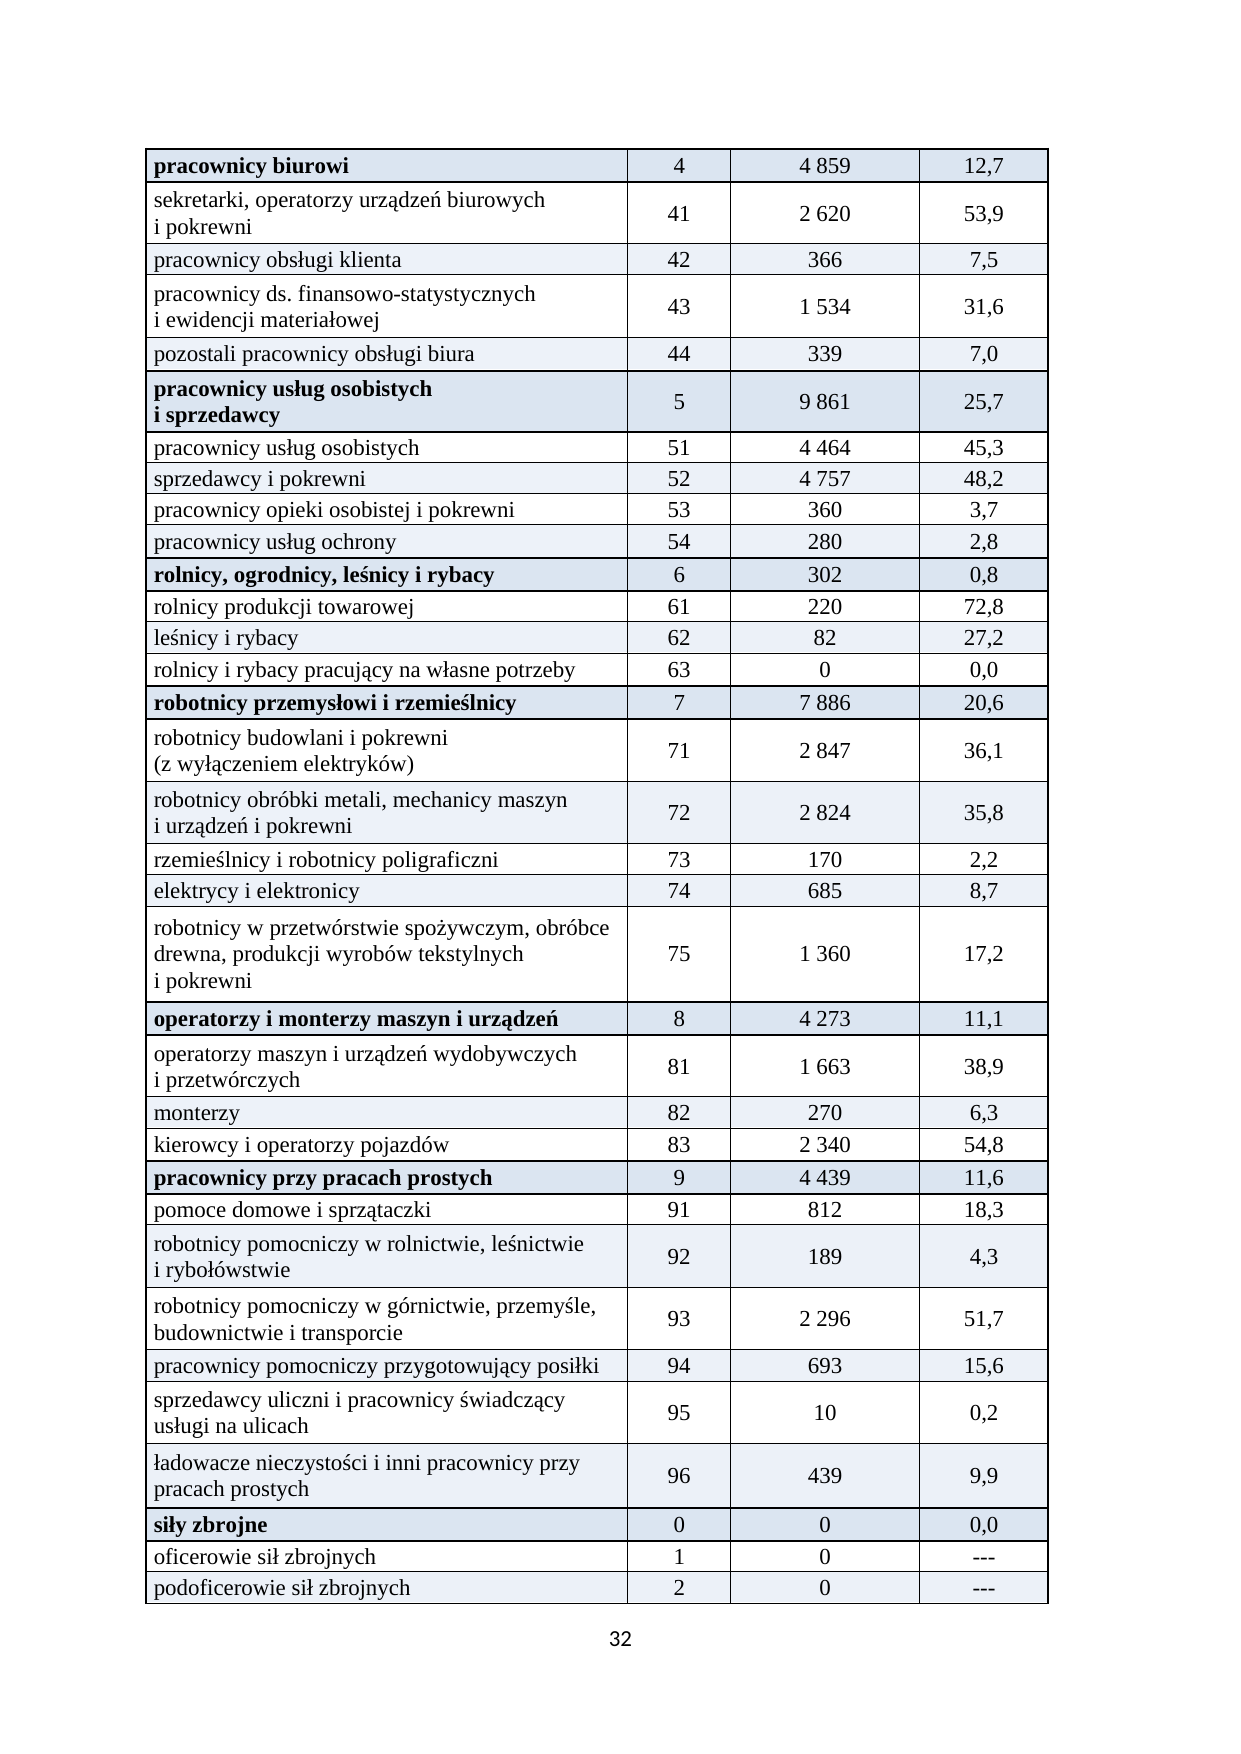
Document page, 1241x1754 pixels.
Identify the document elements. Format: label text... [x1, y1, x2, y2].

table_cell 51 [628, 433, 730, 462]
table_cell 36,1 [920, 720, 1047, 781]
table_cell 9 [628, 1162, 730, 1193]
table_cell 72,8 [920, 592, 1047, 621]
table_cell robotnicy pomocniczy w rolnictwie, leśnictwie i rybołówstwie [147, 1225, 627, 1287]
table_cell 812 [731, 1195, 919, 1224]
table_cell operatorzy maszyn i urządzeń wydobywczych i przetwórczych [147, 1036, 627, 1096]
table_cell ładowacze nieczystości i inni pracownicy przy pracach prostych [147, 1444, 627, 1507]
table_cell pracownicy przy pracach prostych [147, 1162, 627, 1193]
table_cell 48,2 [920, 463, 1047, 493]
table_cell 9 861 [731, 372, 919, 431]
table_cell 62 [628, 622, 730, 652]
table_cell 11,6 [920, 1162, 1047, 1193]
table_cell 7 [628, 687, 730, 718]
table_cell 693 [731, 1350, 919, 1381]
table_cell 71 [628, 720, 730, 781]
table_cell --- [920, 1542, 1047, 1571]
table_cell elektrycy i elektronicy [147, 875, 627, 906]
table_cell 61 [628, 592, 730, 621]
table_cell 94 [628, 1350, 730, 1381]
table_cell 53 [628, 494, 730, 524]
table_cell 52 [628, 463, 730, 493]
table_cell 2 620 [731, 183, 919, 243]
table_cell 7,0 [920, 338, 1047, 369]
table_cell 2 824 [731, 782, 919, 843]
table_cell 41 [628, 183, 730, 243]
table_cell 0 [731, 654, 919, 685]
table_cell 20,6 [920, 687, 1047, 718]
table_cell 81 [628, 1036, 730, 1096]
table_cell 0 [731, 1542, 919, 1571]
table_cell 2,2 [920, 844, 1047, 874]
table_cell 93 [628, 1288, 730, 1349]
table_cell 0 [628, 1509, 730, 1540]
table_cell 31,6 [920, 275, 1047, 337]
table_cell pracownicy pomocniczy przygotowujący posiłki [147, 1350, 627, 1381]
table_cell 27,2 [920, 622, 1047, 652]
table_cell 302 [731, 559, 919, 590]
table_cell 95 [628, 1382, 730, 1443]
table_cell 0,0 [920, 1509, 1047, 1540]
table_cell 2 296 [731, 1288, 919, 1349]
table_cell rolnicy i rybacy pracujący na własne potrzeby [147, 654, 627, 685]
table_cell robotnicy pomocniczy w górnictwie, przemyśle, budownictwie i transporcie [147, 1288, 627, 1349]
table_cell robotnicy przemysłowi i rzemieślnicy [147, 687, 627, 718]
table_cell 8 [628, 1003, 730, 1034]
table_cell 9,9 [920, 1444, 1047, 1507]
table_cell pracownicy usług ochrony [147, 525, 627, 557]
table_cell 2 847 [731, 720, 919, 781]
table_cell pracownicy usług osobistych [147, 433, 627, 462]
table_cell 4 464 [731, 433, 919, 462]
table_cell 18,3 [920, 1195, 1047, 1224]
table_cell leśnicy i rybacy [147, 622, 627, 652]
table_cell 0 [731, 1509, 919, 1540]
table_cell 38,9 [920, 1036, 1047, 1096]
table_cell 1 663 [731, 1036, 919, 1096]
table_cell pozostali pracownicy obsługi biura [147, 338, 627, 369]
table_cell 82 [731, 622, 919, 652]
table_cell 96 [628, 1444, 730, 1507]
table_cell 1 [628, 1542, 730, 1571]
table_cell 685 [731, 875, 919, 906]
table_cell 12,7 [920, 150, 1047, 181]
table_cell pracownicy ds. finansowo-statystycznych i ewidencji materiałowej [147, 275, 627, 337]
table_cell rzemieślnicy i robotnicy poligraficzni [147, 844, 627, 874]
table_cell 10 [731, 1382, 919, 1443]
table_cell sekretarki, operatorzy urządzeń biurowych i pokrewni [147, 183, 627, 243]
table_cell 83 [628, 1129, 730, 1160]
table_cell robotnicy budowlani i pokrewni (z wyłączeniem elektryków) [147, 720, 627, 781]
table_cell operatorzy i monterzy maszyn i urządzeń [147, 1003, 627, 1034]
table_cell 44 [628, 338, 730, 369]
table_cell robotnicy w przetwórstwie spożywczym, obróbce drewna, produkcji wyrobów tekstylnych i pokrewni [147, 907, 627, 1001]
table_cell 25,7 [920, 372, 1047, 431]
table_cell 2 [628, 1572, 730, 1602]
table_cell pracownicy biurowi [147, 150, 627, 181]
table_cell 73 [628, 844, 730, 874]
table_cell 63 [628, 654, 730, 685]
table_cell 439 [731, 1444, 919, 1507]
table_cell 7,5 [920, 244, 1047, 274]
table_cell 0 [731, 1572, 919, 1602]
table_cell pracownicy obsługi klienta [147, 244, 627, 274]
table_cell pracownicy opieki osobistej i pokrewni [147, 494, 627, 524]
table_cell 75 [628, 907, 730, 1001]
table_cell 0,2 [920, 1382, 1047, 1443]
table_cell kierowcy i operatorzy pojazdów [147, 1129, 627, 1160]
table_cell 92 [628, 1225, 730, 1287]
table_cell 11,1 [920, 1003, 1047, 1034]
table_cell 2 340 [731, 1129, 919, 1160]
table_cell 4 859 [731, 150, 919, 181]
table_cell 45,3 [920, 433, 1047, 462]
table_cell 4 273 [731, 1003, 919, 1034]
table_cell 0,8 [920, 559, 1047, 590]
table_cell 3,7 [920, 494, 1047, 524]
table_cell 51,7 [920, 1288, 1047, 1349]
table_cell 6,3 [920, 1097, 1047, 1127]
table_cell 53,9 [920, 183, 1047, 243]
table_cell pomoce domowe i sprzątaczki [147, 1195, 627, 1224]
table_cell podoficerowie sił zbrojnych [147, 1572, 627, 1602]
table_cell 15,6 [920, 1350, 1047, 1381]
table_cell 82 [628, 1097, 730, 1127]
table_cell 1 360 [731, 907, 919, 1001]
table_cell 35,8 [920, 782, 1047, 843]
table_cell 4 439 [731, 1162, 919, 1193]
table_cell 170 [731, 844, 919, 874]
table_cell pracownicy usług osobistych i sprzedawcy [147, 372, 627, 431]
table_cell --- [920, 1572, 1047, 1602]
table_cell 72 [628, 782, 730, 843]
table_cell 17,2 [920, 907, 1047, 1001]
table_cell 2,8 [920, 525, 1047, 557]
table_cell 74 [628, 875, 730, 906]
table_cell 43 [628, 275, 730, 337]
table_cell rolnicy, ogrodnicy, leśnicy i rybacy [147, 559, 627, 590]
table_cell sprzedawcy uliczni i pracownicy świadczący usługi na ulicach [147, 1382, 627, 1443]
table_cell 7 886 [731, 687, 919, 718]
table_cell 4 757 [731, 463, 919, 493]
table_cell 1 534 [731, 275, 919, 337]
table_cell robotnicy obróbki metali, mechanicy maszyn i urządzeń i pokrewni [147, 782, 627, 843]
table_cell siły zbrojne [147, 1509, 627, 1540]
table_cell 54 [628, 525, 730, 557]
table_cell 280 [731, 525, 919, 557]
table_cell 0,0 [920, 654, 1047, 685]
table_cell 360 [731, 494, 919, 524]
table_cell 220 [731, 592, 919, 621]
table_cell monterzy [147, 1097, 627, 1127]
table_cell sprzedawcy i pokrewni [147, 463, 627, 493]
table_cell 339 [731, 338, 919, 369]
table_cell rolnicy produkcji towarowej [147, 592, 627, 621]
table_cell 91 [628, 1195, 730, 1224]
table_cell oficerowie sił zbrojnych [147, 1542, 627, 1571]
table_cell 366 [731, 244, 919, 274]
table_cell 189 [731, 1225, 919, 1287]
table_cell 6 [628, 559, 730, 590]
table_cell 5 [628, 372, 730, 431]
table_cell 270 [731, 1097, 919, 1127]
table_cell 4,3 [920, 1225, 1047, 1287]
table_cell 42 [628, 244, 730, 274]
table_cell 8,7 [920, 875, 1047, 906]
table_cell 54,8 [920, 1129, 1047, 1160]
table_cell 4 [628, 150, 730, 181]
